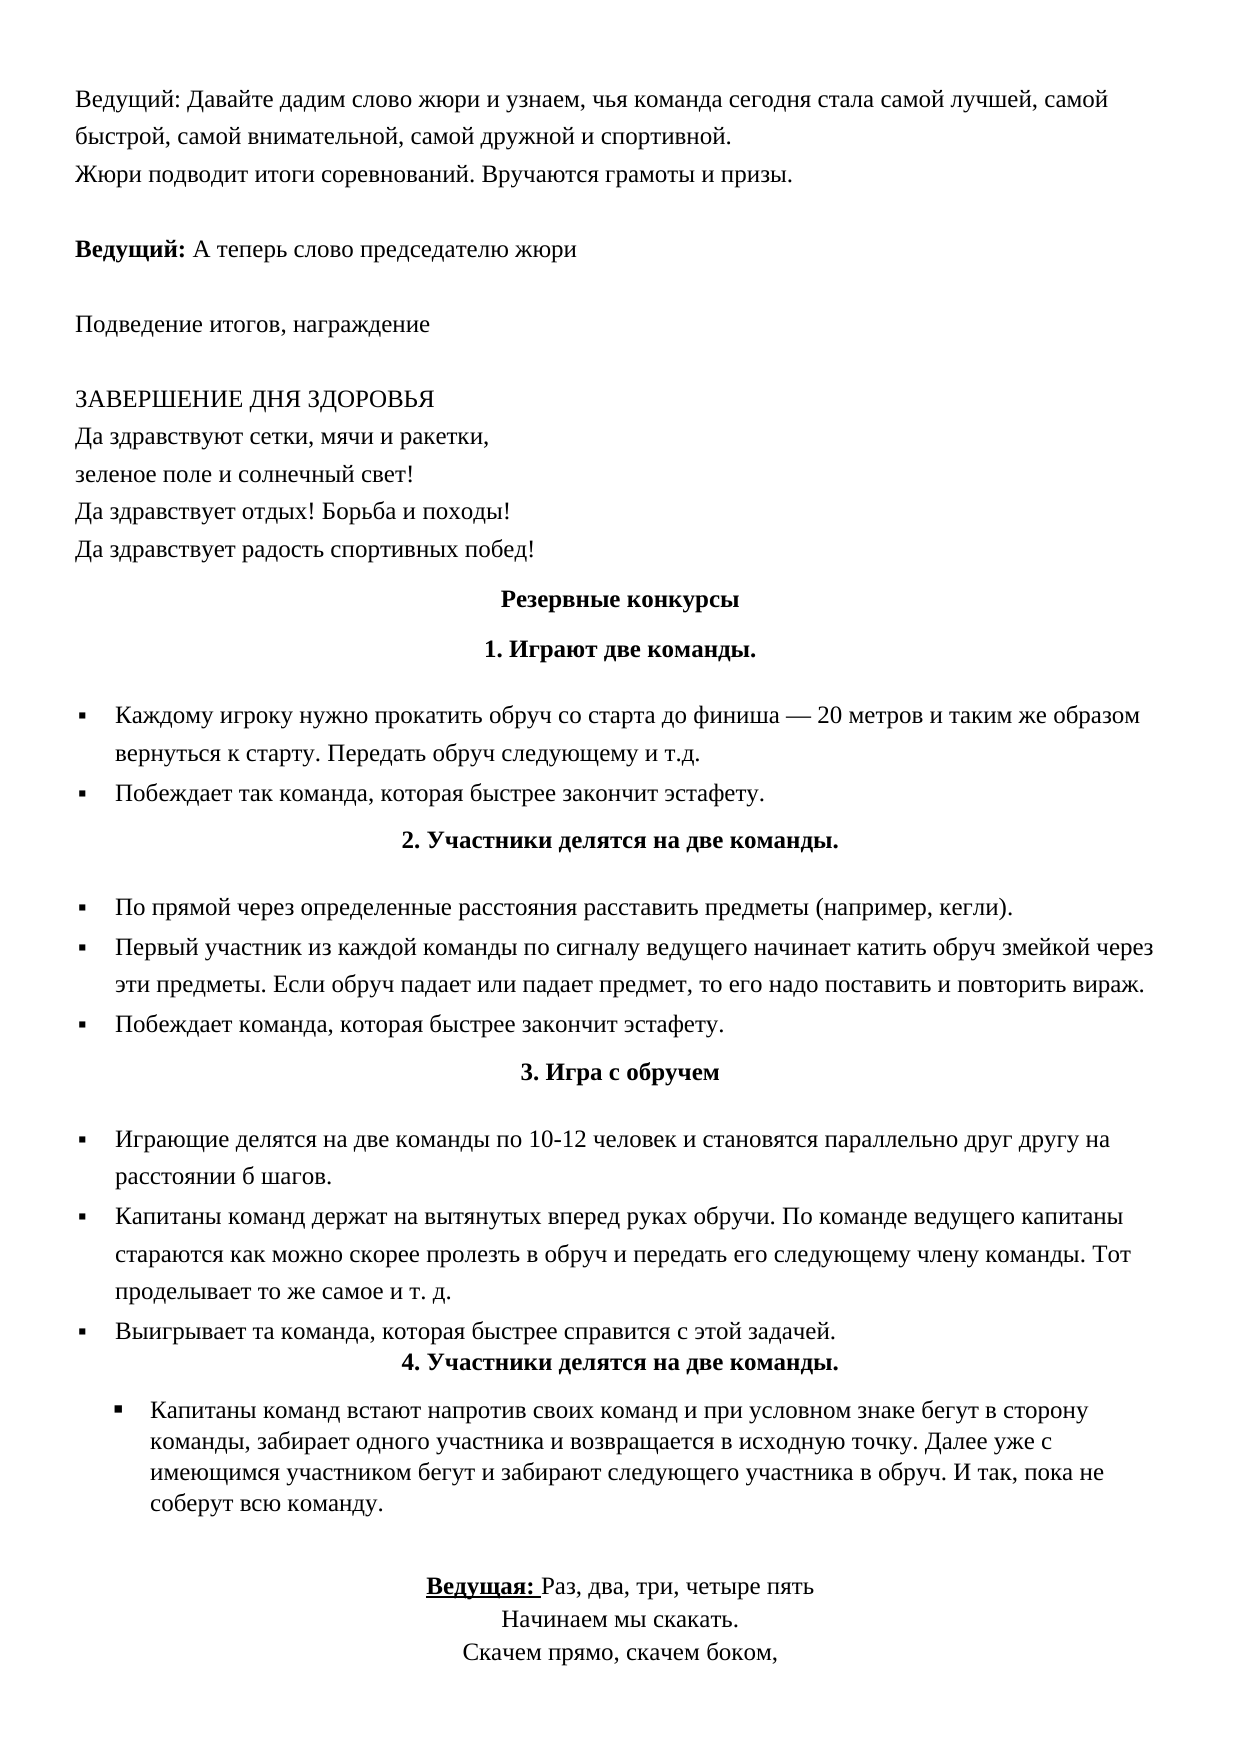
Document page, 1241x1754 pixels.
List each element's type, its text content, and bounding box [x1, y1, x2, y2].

text Резервные конкурсы [75, 575, 1165, 612]
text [75, 75, 1165, 562]
text 4. Участники делятся на две команды. [75, 1347, 1165, 1376]
text Ведущая: Раз, два, три, четыре пять [75, 1567, 1165, 1600]
text 2. Участники делятся на две команды. [75, 817, 1165, 854]
list Побеждает так команда, которая быстрее закончит эстафету. [77, 769, 1165, 807]
list Играющие делятся на две команды по 10-12 человек и становятся параллельно друг другу на расстоянии б шагов. [77, 1115, 1165, 1190]
text 3. Игра с обручем [75, 1048, 1165, 1086]
list Капитаны команд встают напротив своих команд и при условном знаке бегут в сторону команды, забирает одного участника и возвращается в исходную точку. Далее уже с имеющимся участником бегут и забирают следующего участника в обруч. И так, пока не соберут всю команду. [112, 1395, 1165, 1517]
list По прямой через определенные расстояния расставить предметы (например, кегли). [77, 883, 1165, 921]
list Каждому игроку нужно прокатить обруч со старта до финиша — 20 метров и таким же образом вернуться к старту. Передать обруч следующему и т.д. [77, 692, 1165, 767]
text 1. Играют две команды. [75, 625, 1165, 662]
text Скачем прямо, скачем боком, [75, 1633, 1165, 1666]
list Выигрывает та команда, которая быстрее справится с этой задачей. [77, 1307, 1165, 1345]
list Первый участник из каждой команды по сигналу ведущего начинает катить обруч змейкой через эти предметы. Если обруч падает или падает предмет, то его надо поставить и повторить вираж. [77, 923, 1165, 998]
text Начинаем мы скакать. [75, 1600, 1165, 1633]
list Побеждает команда, которая быстрее закончит эстафету. [77, 1001, 1165, 1038]
list Капитаны команд держат на вытянутых вперед руках обручи. По команде ведущего капитаны стараются как можно скорее пролезть в обруч и передать его следующему члену команды. Тот проделывает то же самое и т. д. [77, 1192, 1165, 1305]
